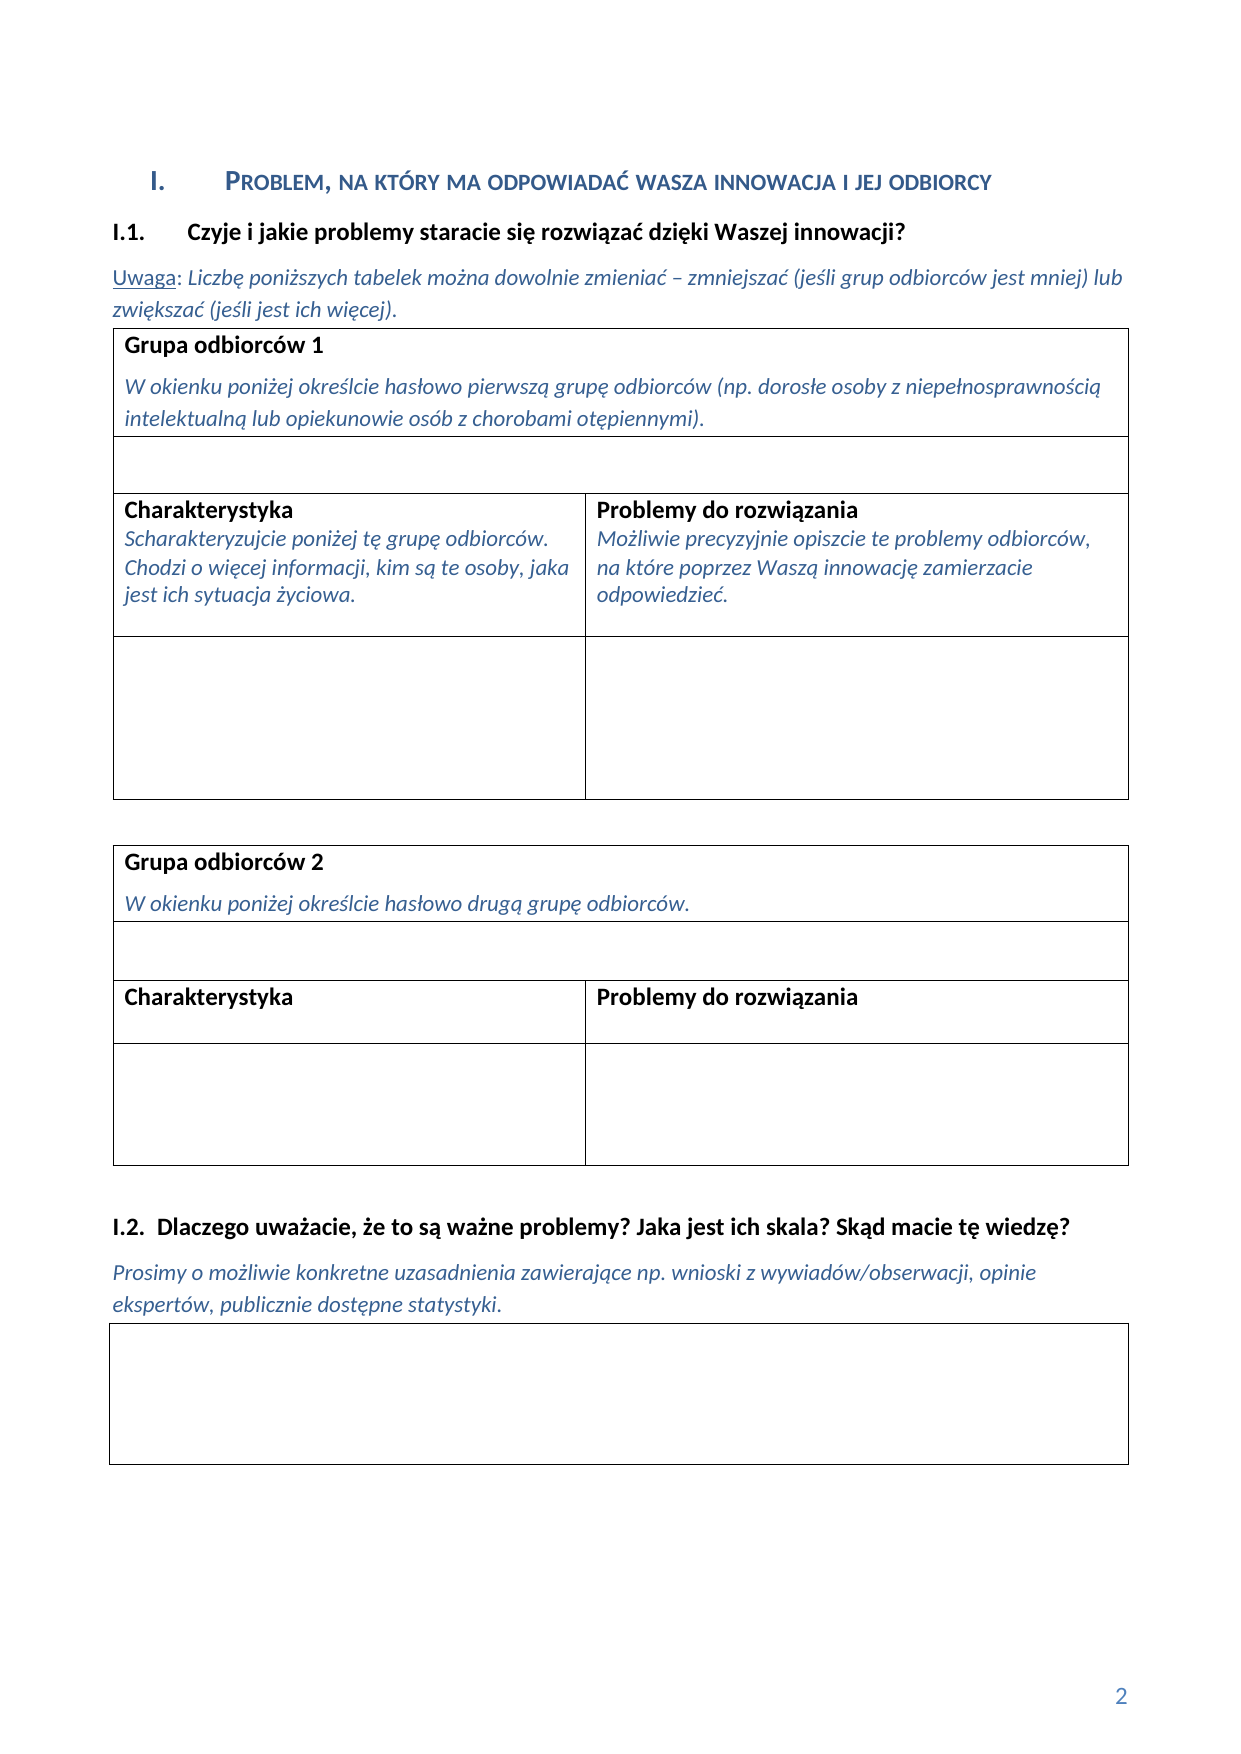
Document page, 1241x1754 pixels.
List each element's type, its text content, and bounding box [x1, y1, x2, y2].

table_cell [114, 437, 1128, 493]
table_cell Problemy do rozwiązania [586, 981, 1128, 1042]
table_header Grupa odbiorców 2 W okienku poniżej określcie hasłowo drugą grupę odbiorców. [114, 846, 1128, 921]
text Uwaga: Liczbę poniższych tabelek można dowolnie zmieniać – zmniejszać (jeśli grup odbiorców jest mniej) lub zwiększać (jeśli jest ich więcej). [112, 263, 1128, 324]
table_cell Charakterystyka Scharakteryzujcie poniżej tę grupę odbiorców. Chodzi o więcej informacji, kim są te osoby, jaka jest ich sytuacja życiowa. [114, 494, 585, 636]
list Dlaczego uważacie, że to są ważne problemy? Jaka jest ich skala? Skąd macie tę wiedzę? [112, 1211, 1128, 1241]
table_cell Problemy do rozwiązania Możliwie precyzyjnie opiszcie te problemy odbiorców, na które poprzez Waszą innowację zamierzacie odpowiedzieć. [586, 494, 1128, 636]
table_cell Charakterystyka [114, 981, 585, 1042]
list Czyje i jakie problemy staracie się rozwiązać dzięki Waszej innowacji? [112, 216, 1128, 246]
table_header [110, 1324, 1128, 1464]
table_cell [114, 1044, 585, 1165]
subtitle Problem, na który ma odpowiadać wasza innowacja i jej odbiorcy [150, 162, 1128, 198]
table_cell [114, 637, 585, 799]
table_cell [586, 1044, 1128, 1165]
table_cell [114, 922, 1128, 980]
text Prosimy o możliwie konkretne uzasadnienia zawierające np. wnioski z wywiadów/obserwacji, opinie ekspertów, publicznie dostępne statystyki. [112, 1258, 1128, 1318]
table_cell [586, 637, 1128, 799]
table_header Grupa odbiorców 1 W okienku poniżej określcie hasłowo pierwszą grupę odbiorców (np. dorosłe osoby z niepełnosprawnością intelektualną lub opiekunowie osób z chorobami otępiennymi). [114, 329, 1128, 436]
